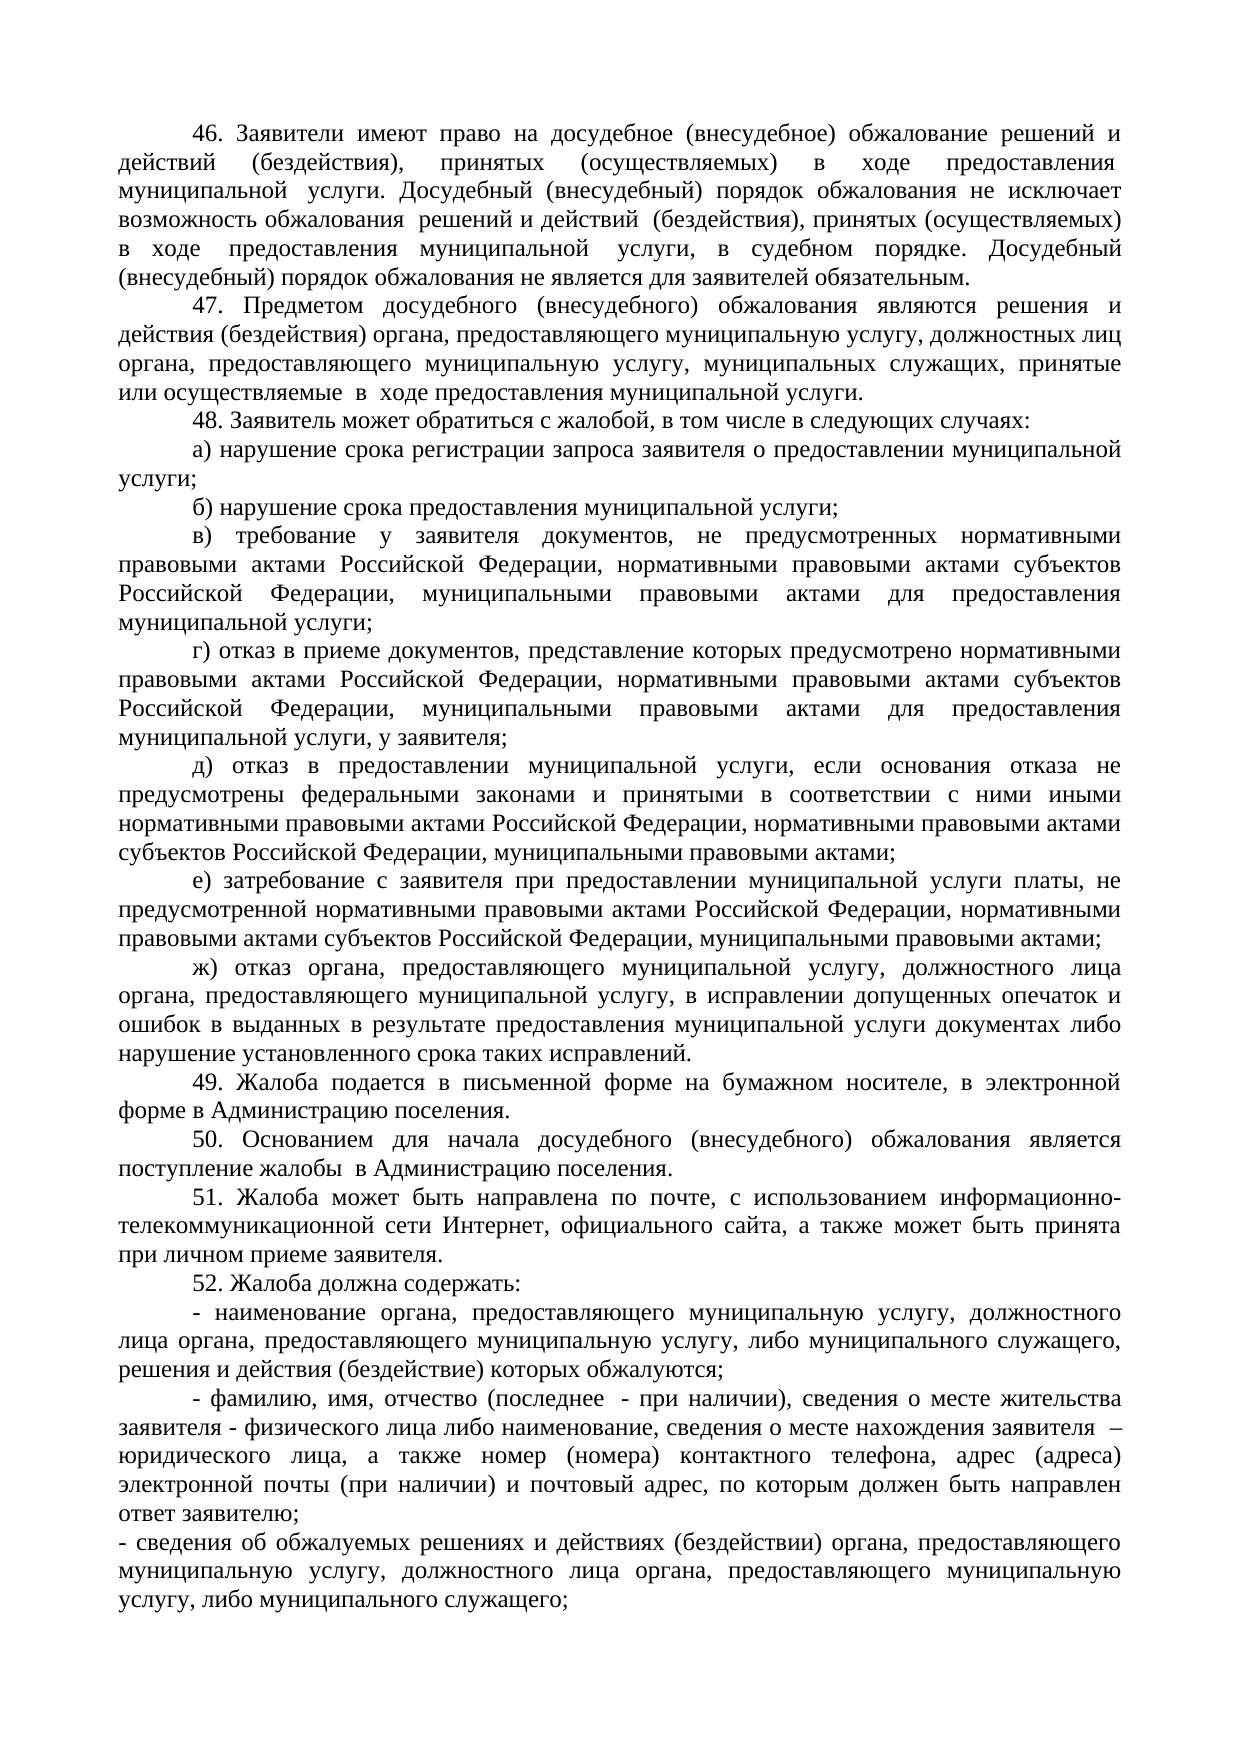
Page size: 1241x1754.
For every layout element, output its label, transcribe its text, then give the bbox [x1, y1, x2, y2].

text 50. Основанием для начала досудебного (внесудебного) обжалования является поступление жалобы в Администрацию поселения. [118, 1124, 1122, 1182]
text г) отказ в приеме документов, представление которых предусмотрено нормативными правовыми актами Российской Федерации, нормативными правовыми актами субъектов Российской Федерации, муниципальными правовыми актами для предоставления муниципальной услуги, у заявителя; [118, 636, 1122, 751]
text е) затребование с заявителя при предоставлении муниципальной услуги платы, не предусмотренной нормативными правовыми актами Российской Федерации, нормативными правовыми актами субъектов Российской Федерации, муниципальными правовыми актами; [118, 866, 1122, 952]
text - наименование органа, предоставляющего муниципальную услугу, должностного лица органа, предоставляющего муниципальную услугу, либо муниципального служащего, решения и действия (бездействие) которых обжалуются; [118, 1297, 1122, 1383]
text 52. Жалоба должна содержать: [118, 1268, 1122, 1297]
text в) требование у заявителя документов, не предусмотренных нормативными правовыми актами Российской Федерации, нормативными правовыми актами субъектов Российской Федерации, муниципальными правовыми актами для предоставления муниципальной услуги; [118, 521, 1122, 636]
text б) нарушение срока предоставления муниципальной услуги; [118, 492, 1122, 521]
text 46. Заявители имеют право на досудебное (внесудебное) обжалование решений и действий (бездействия), принятых (осуществляемых) в ходе предоставления муниципальной услуги. Досудебный (внесудебный) порядок обжалования не исключает возможность обжалования решений и действий (бездействия), принятых (осуществляемых) в ходе предоставления муниципальной услуги, в судебном порядке. Досудебный (внесудебный) порядок обжалования не является для заявителей обязательным. [118, 118, 1122, 291]
text 47. Предметом досудебного (внесудебного) обжалования являются решения и действия (бездействия) органа, предоставляющего муниципальную услугу, должностных лиц органа, предоставляющего муниципальную услугу, муниципальных служащих, принятые или осуществляемые в ходе предоставления муниципальной услуги. [118, 291, 1122, 406]
text 49. Жалоба подается в письменной форме на бумажном носителе, в электронной форме в Администрацию поселения. [118, 1067, 1122, 1124]
text 51. Жалоба может быть направлена по почте, с использованием информационно-телекоммуникационной сети Интернет, официального сайта, а также может быть принята при личном приеме заявителя. [118, 1182, 1122, 1268]
text ж) отказ органа, предоставляющего муниципальной услугу, должностного лица органа, предоставляющего муниципальной услугу, в исправлении допущенных опечаток и ошибок в выданных в результате предоставления муниципальной услуги документах либо нарушение установленного срока таких исправлений. [118, 952, 1122, 1067]
text а) нарушение срока регистрации запроса заявителя о предоставлении муниципальной услуги; [118, 434, 1122, 492]
text д) отказ в предоставлении муниципальной услуги, если основания отказа не предусмотрены федеральными законами и принятыми в соответствии с ними иными нормативными правовыми актами Российской Федерации, нормативными правовыми актами субъектов Российской Федерации, муниципальными правовыми актами; [118, 751, 1122, 866]
text 48. Заявитель может обратиться с жалобой, в том числе в следующих случаях: [118, 406, 1122, 434]
text - фамилию, имя, отчество (последнее - при наличии), сведения о месте жительства заявителя - физического лица либо наименование, сведения о месте нахождения заявителя – юридического лица, а также номер (номера) контактного телефона, адрес (адреса) электронной почты (при наличии) и почтовый адрес, по которым должен быть направлен ответ заявителю; [118, 1383, 1122, 1527]
text - сведения об обжалуемых решениях и действиях (бездействии) органа, предоставляющего муниципальную услугу, должностного лица органа, предоставляющего муниципальную услугу, либо муниципального служащего; [118, 1527, 1122, 1613]
